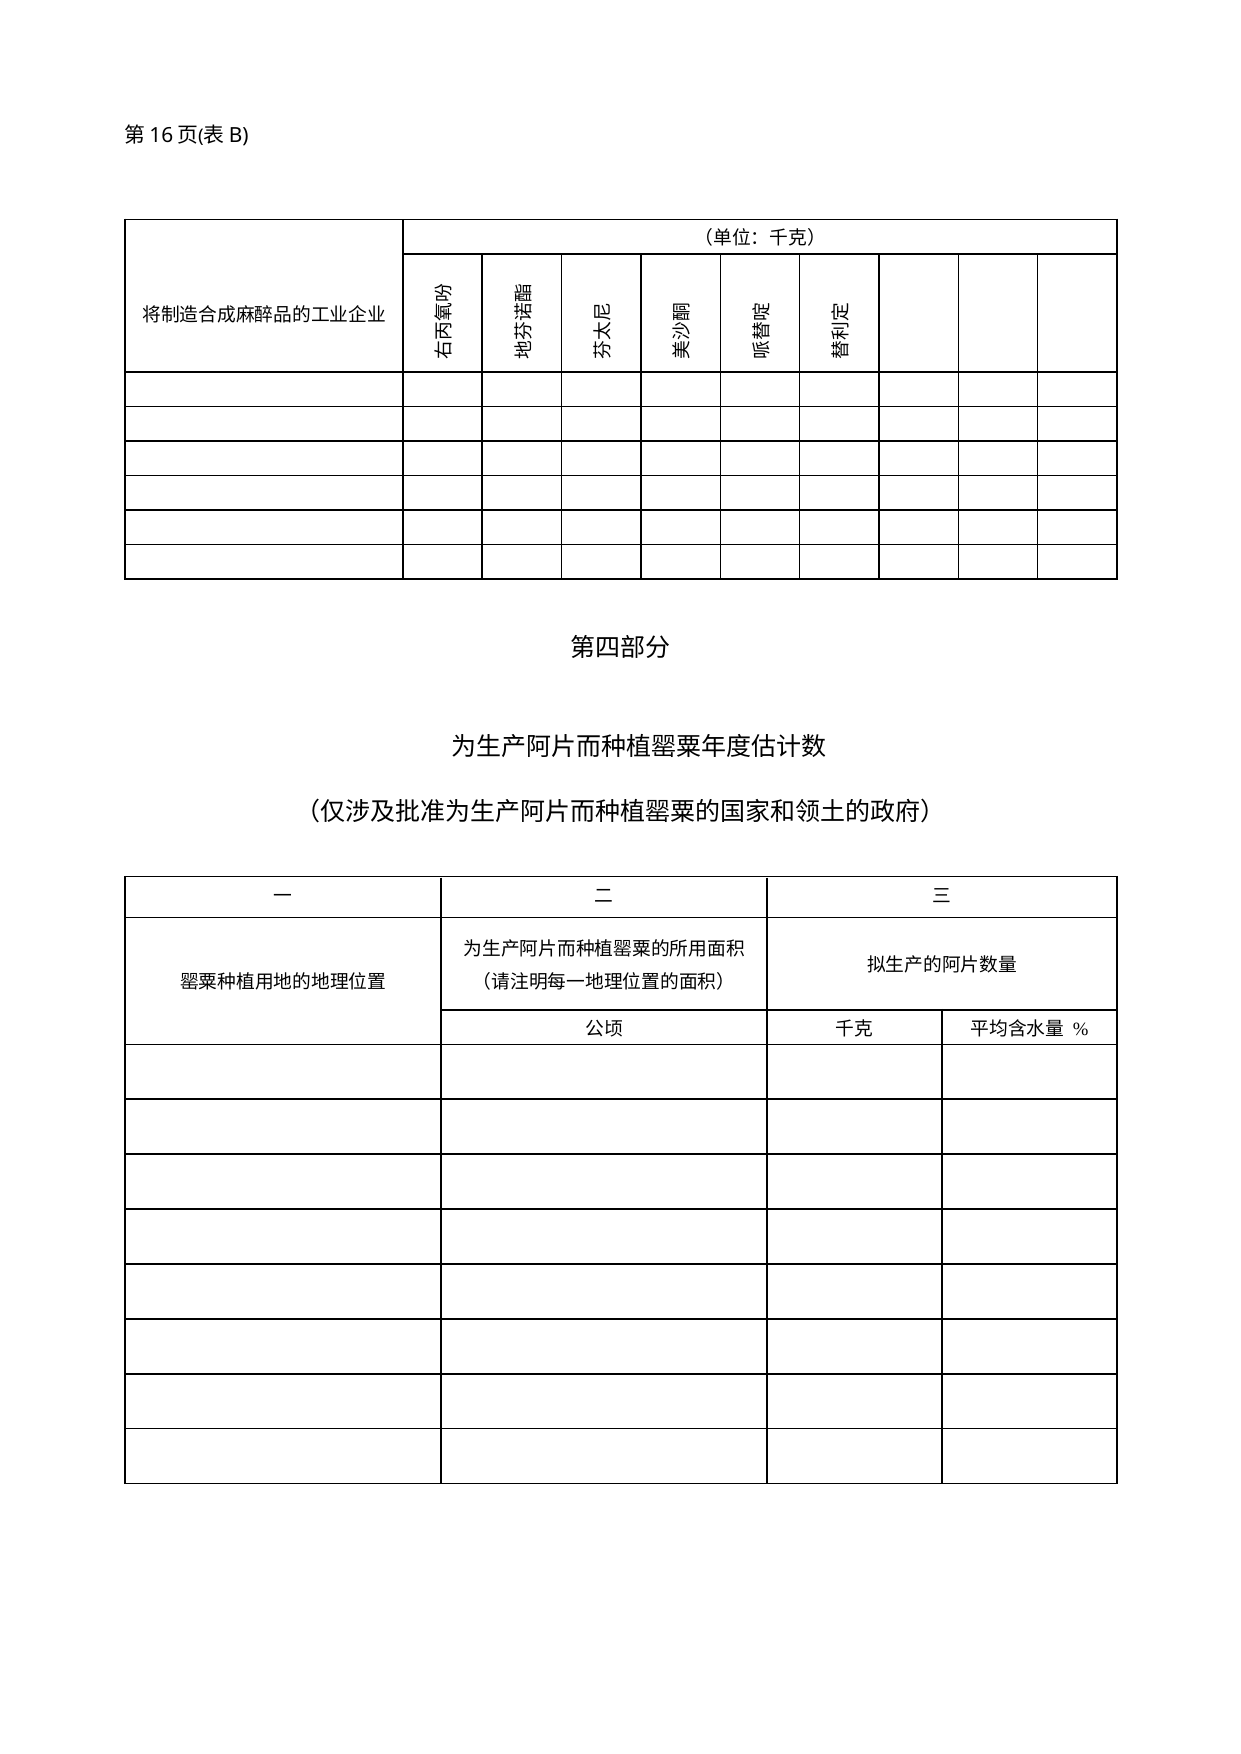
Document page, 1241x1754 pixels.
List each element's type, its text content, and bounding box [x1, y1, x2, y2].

table_cell [442, 1265, 766, 1318]
table_cell [126, 442, 402, 474]
table_cell [880, 373, 958, 406]
table_cell [721, 511, 799, 543]
table_cell [404, 407, 481, 440]
table_cell [959, 442, 1037, 474]
table_cell 千克 [768, 1011, 941, 1043]
table_cell [943, 1375, 1116, 1428]
table_cell [1038, 511, 1116, 543]
table_cell 为生产阿片而种植罂粟的所用面积 （请注明每一地理位置的面积） [442, 918, 766, 1009]
table_cell [404, 476, 481, 509]
table_cell 右丙氧吩 [404, 255, 481, 371]
table_cell [126, 476, 402, 509]
table_cell [959, 373, 1037, 406]
table_cell [721, 373, 799, 406]
table_cell [800, 511, 878, 543]
table_header 二 [442, 877, 767, 917]
table_cell 将制造合成麻醉品的工业企业 [126, 253, 402, 371]
table_cell [943, 1429, 1116, 1483]
table_cell [1038, 476, 1116, 509]
table_cell [721, 545, 799, 578]
table_cell [800, 476, 878, 509]
table_cell [1038, 255, 1116, 371]
table_cell [404, 511, 481, 543]
table_cell [404, 373, 481, 406]
table_cell [768, 1429, 941, 1483]
table_cell [959, 255, 1037, 371]
table_cell [642, 407, 720, 440]
table_cell [768, 1100, 941, 1153]
table_cell [943, 1045, 1116, 1098]
table_cell [562, 511, 640, 543]
table_header 三 [768, 877, 1116, 917]
table_cell [642, 545, 720, 578]
table_header [126, 220, 402, 253]
table_cell [880, 255, 958, 371]
table_cell 芬太尼 [562, 255, 640, 371]
table_cell [800, 545, 878, 578]
table_cell [442, 1100, 766, 1153]
table_cell 公顷 [442, 1011, 766, 1043]
table_cell [126, 1210, 440, 1263]
table_cell [943, 1265, 1116, 1318]
table_cell 替利定 [800, 255, 878, 371]
table_cell [562, 373, 640, 406]
table_cell [768, 1210, 941, 1263]
table_cell [1038, 442, 1116, 474]
table_cell [442, 1429, 766, 1483]
table_cell [880, 442, 958, 474]
table_cell [126, 1375, 440, 1428]
table_cell 平均含水量 % [943, 1011, 1116, 1043]
table_cell [442, 1155, 766, 1208]
table_cell [880, 476, 958, 509]
table_cell [562, 442, 640, 474]
table_cell [126, 1320, 440, 1373]
table_cell [1038, 407, 1116, 440]
table_cell [483, 442, 561, 474]
table_cell 罂粟种植用地的地理位置 [126, 918, 440, 1043]
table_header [404, 220, 1116, 253]
table_cell [768, 1320, 941, 1373]
table_cell [442, 1210, 766, 1263]
table_cell [483, 373, 561, 406]
table_cell [562, 545, 640, 578]
table_cell 地芬诺酯 [483, 255, 561, 371]
table_cell [126, 407, 402, 440]
table_cell [880, 407, 958, 440]
table_cell [404, 545, 481, 578]
table_cell [721, 476, 799, 509]
table_cell [943, 1210, 1116, 1263]
table_cell [721, 442, 799, 474]
table_cell [442, 1375, 766, 1428]
table_cell [943, 1100, 1116, 1153]
table_cell [483, 476, 561, 509]
table_cell [126, 1155, 440, 1208]
text 第四部分 [124, 612, 1116, 678]
table_cell [768, 1265, 941, 1318]
table_cell [126, 1100, 440, 1153]
table_cell [126, 1045, 440, 1098]
table_cell [642, 511, 720, 543]
table_cell [126, 1265, 440, 1318]
table_cell [959, 545, 1037, 578]
table_cell [562, 407, 640, 440]
table_cell [1038, 545, 1116, 578]
table_cell [1038, 373, 1116, 406]
table_cell [404, 442, 481, 474]
text 为生产阿片而种植罂粟年度估计数 [162, 711, 1116, 777]
table_cell [800, 373, 878, 406]
table_cell [959, 407, 1037, 440]
table_cell [721, 407, 799, 440]
table_cell [442, 1320, 766, 1373]
table_cell [483, 545, 561, 578]
table_header 一 [126, 877, 441, 917]
table_cell [642, 373, 720, 406]
table_cell [959, 476, 1037, 509]
table_cell [126, 373, 402, 406]
table_cell [880, 511, 958, 543]
table_cell [943, 1320, 1116, 1373]
table_cell [800, 442, 878, 474]
table_cell 哌替啶 [721, 255, 799, 371]
table_cell [642, 442, 720, 474]
table_cell [943, 1155, 1116, 1208]
table_cell [800, 407, 878, 440]
table_cell [768, 1045, 941, 1098]
table_cell 美沙酮 [642, 255, 720, 371]
table_cell [442, 1045, 766, 1098]
table_cell [959, 511, 1037, 543]
table_cell [483, 407, 561, 440]
text （仅涉及批准为生产阿片而种植罂粟的国家和领土的政府） [124, 777, 1116, 843]
table_cell [768, 1155, 941, 1208]
table_cell [126, 1429, 440, 1483]
table_cell [768, 1375, 941, 1428]
table_cell [126, 511, 402, 543]
table_cell [880, 545, 958, 578]
table_cell [483, 511, 561, 543]
table_cell [642, 476, 720, 509]
table_cell [126, 545, 402, 578]
table_cell 拟生产的阿片数量 [768, 918, 1116, 1009]
table_cell [562, 476, 640, 509]
